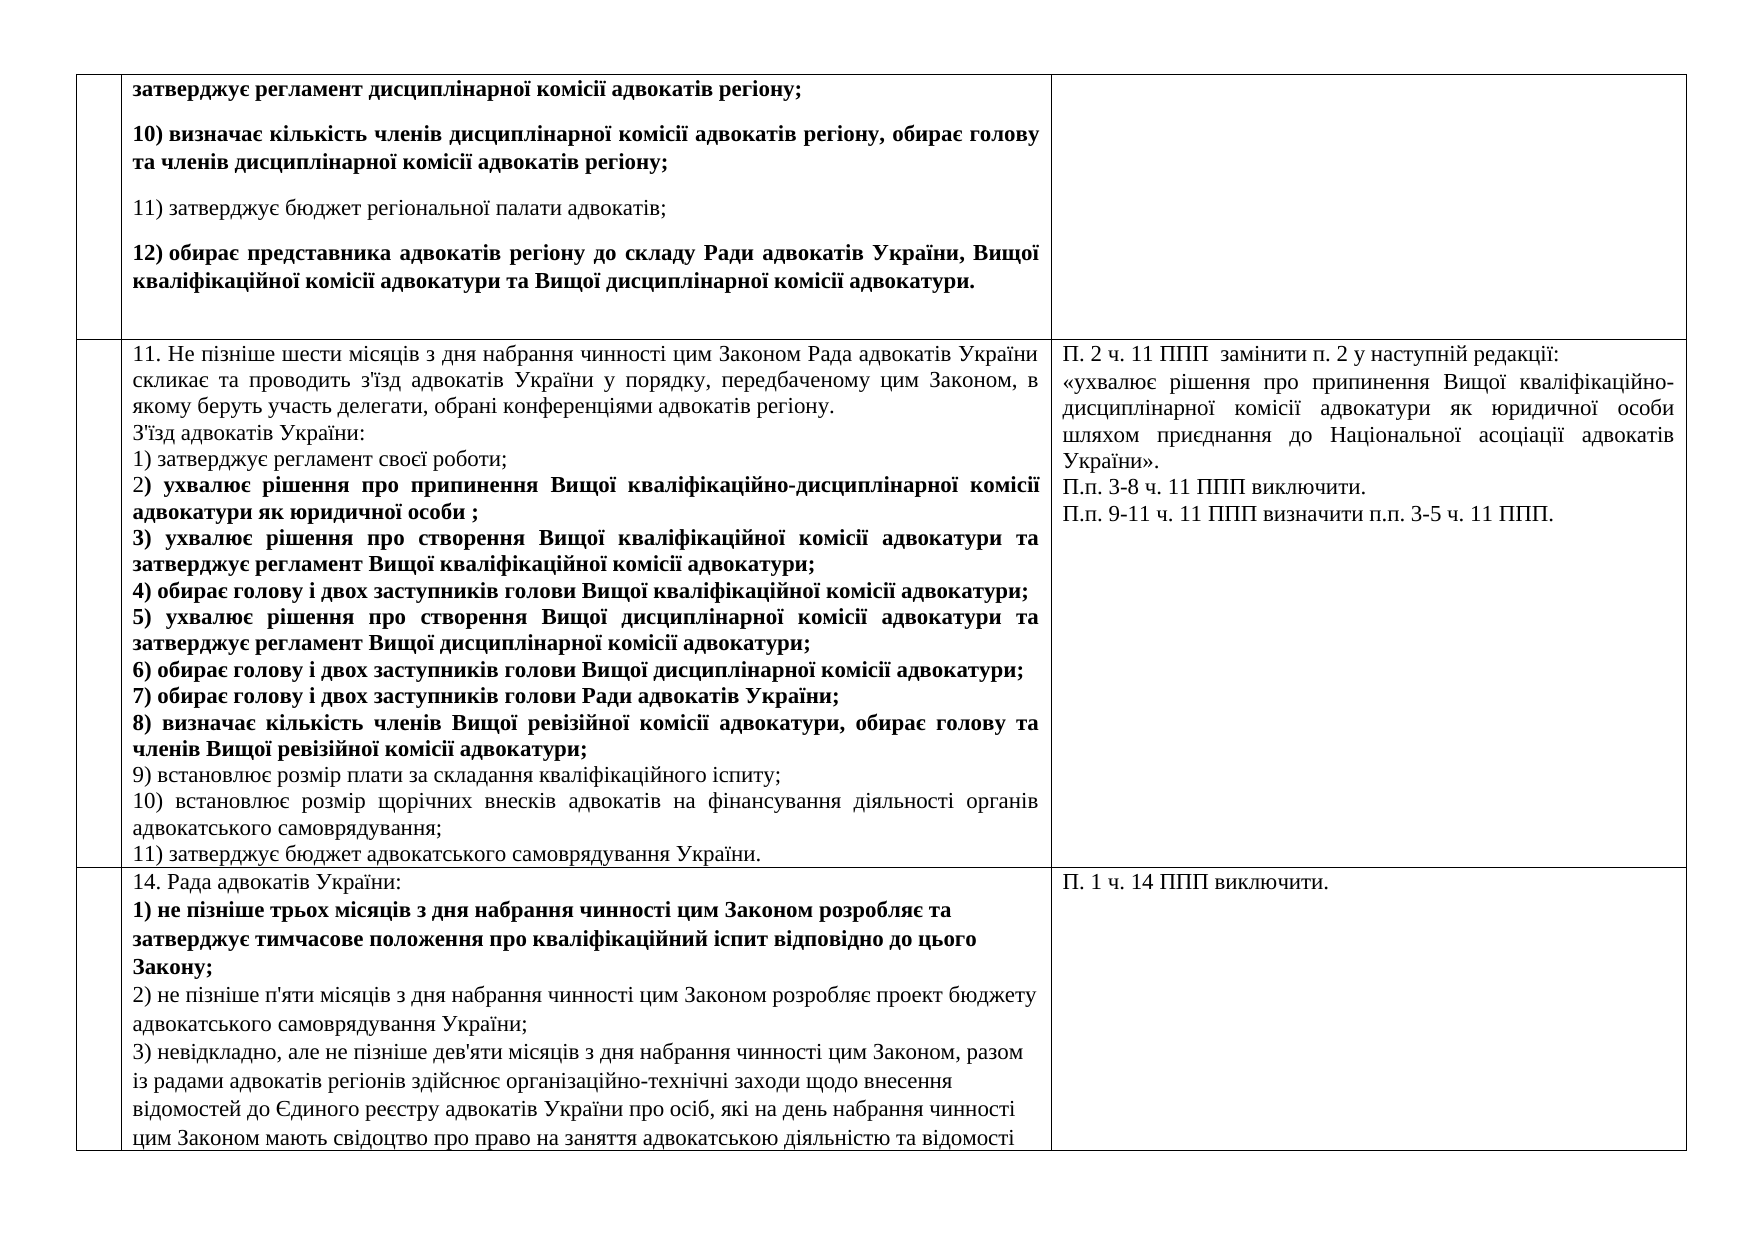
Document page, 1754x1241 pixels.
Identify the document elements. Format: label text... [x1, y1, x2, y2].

table_cell [77, 868, 121, 1150]
table_cell [77, 75, 121, 338]
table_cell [122, 868, 1051, 1150]
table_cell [1052, 868, 1686, 1150]
table_cell [1052, 75, 1686, 338]
table_cell 11. Не пізніше шести місяців з дня набрання чинності цим Законом Рада адвокатів України скликає та проводить з'їзд адвокатів України у порядку, передбаченому цим Законом, в якому беруть участь делегати, обрані конференціями адвокатів регіону. З'їзд адвокатів України: 1) затверджує регламент своєї роботи; 2) ухвалює рішення про припинення Вищої кваліфікаційно-дисциплінарної комісії адвокатури як юридичної особи ; 3) ухвалює рішення про створення Вищої кваліфікаційної комісії адвокатури та затверджує регламент Вищої кваліфікаційної комісії адвокатури; 4) обирає голову і двох заступників голови Вищої кваліфікаційної комісії адвокатури; 5) ухвалює рішення про створення Вищої дисциплінарної комісії адвокатури та затверджує регламент Вищої дисциплінарної комісії адвокатури; 6) обирає голову і двох заступників голови Вищої дисциплінарної комісії адвокатури; 7) обирає голову і двох заступників голови Ради адвокатів України; 8) визначає кількість членів Вищої ревізійної комісії адвокатури, обирає голову та членів Вищої ревізійної комісії адвокатури; 9) встановлює розмір плати за складання кваліфікаційного іспиту; 10) встановлює розмір щорічних внесків адвокатів на фінансування діяльності органів адвокатського самоврядування; 11) затверджує бюджет адвокатського самоврядування України. [122, 340, 1051, 867]
table_cell П. 2 ч. 11 ППП замінити п. 2 у наступній редакції: «ухвалює рішення про припинення Вищої кваліфікаційно-дисциплінарної комісії адвокатури як юридичної особи шляхом приєднання до Національної асоціації адвокатів України». П.п. 3-8 ч. 11 ППП виключити. П.п. 9-11 ч. 11 ППП визначити п.п. 3-5 ч. 11 ППП. [1052, 340, 1686, 867]
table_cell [122, 75, 1051, 338]
table_cell [77, 340, 121, 867]
